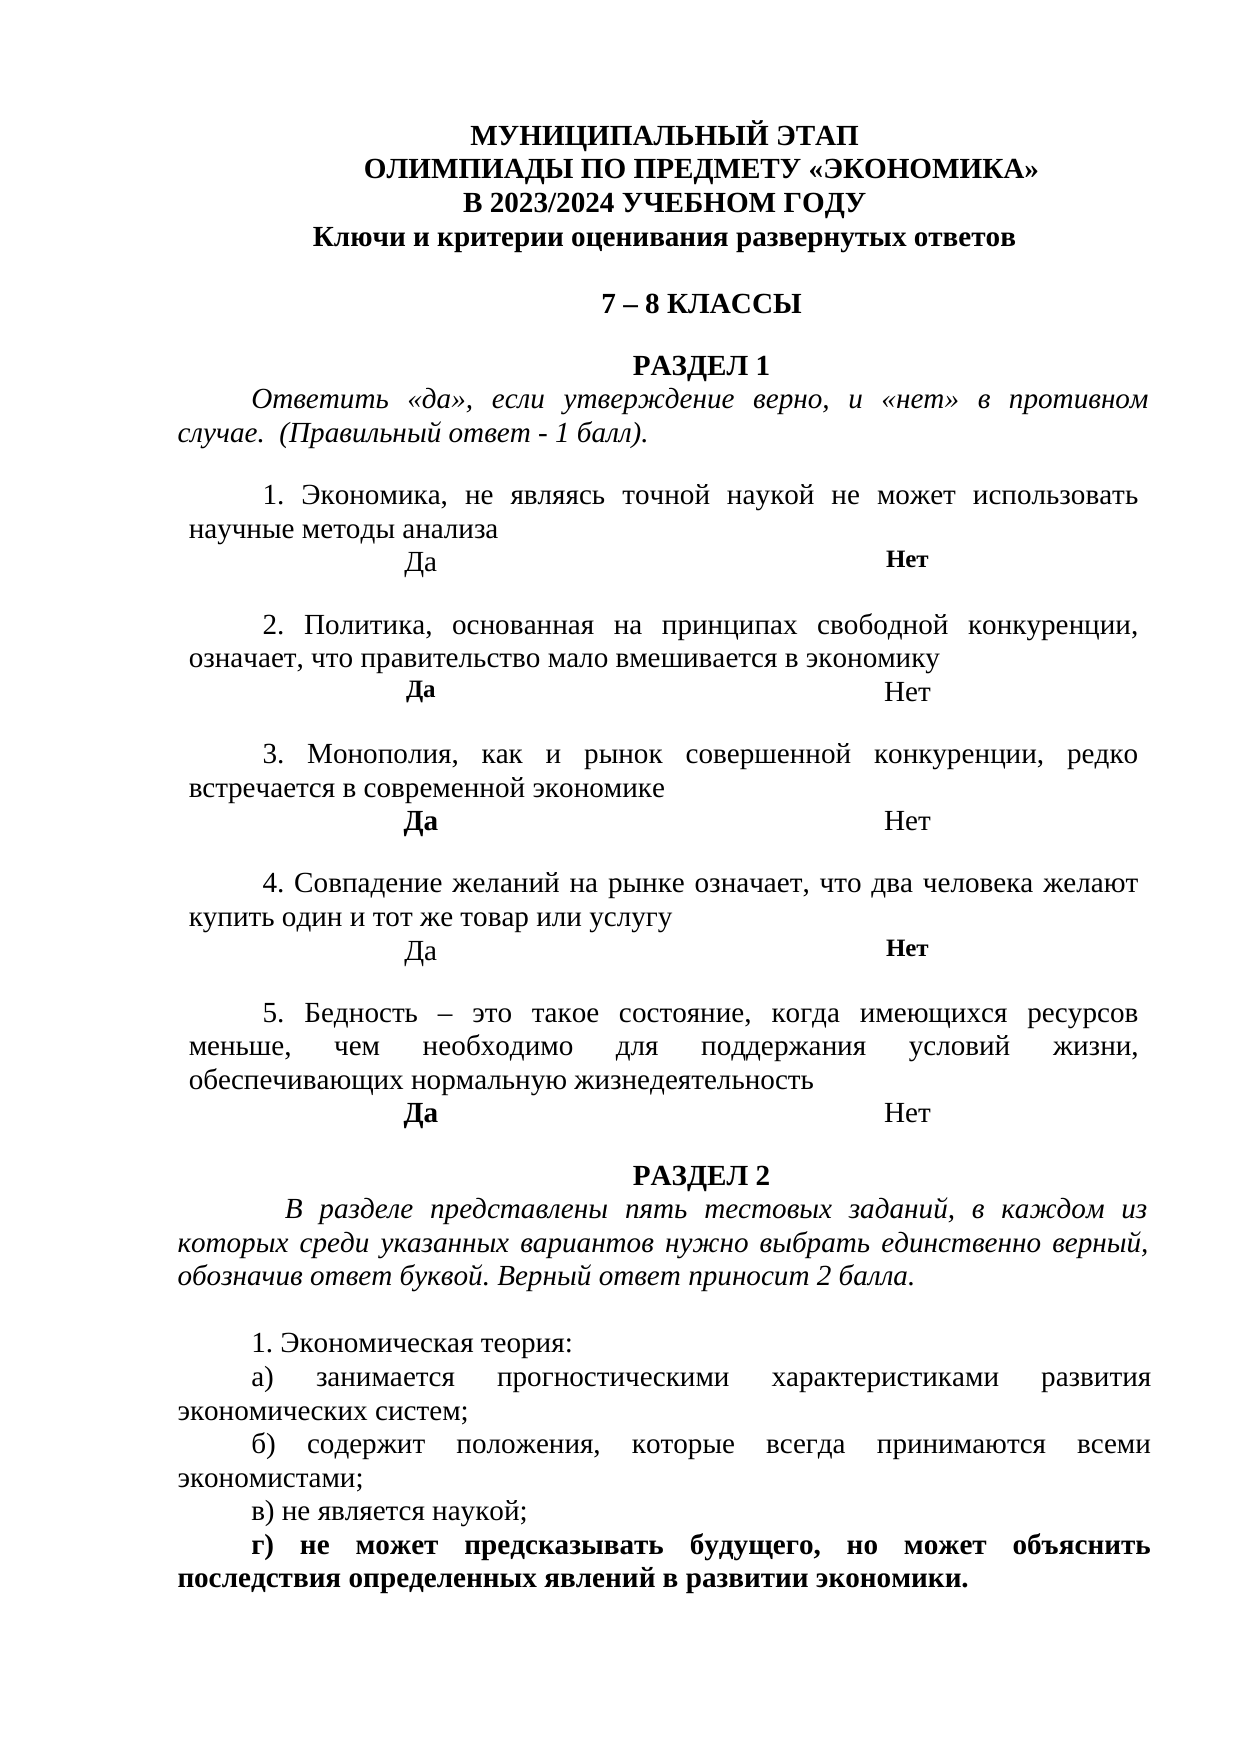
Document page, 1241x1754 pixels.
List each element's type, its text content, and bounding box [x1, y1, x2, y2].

table_header 1. Экономика, не являясь точной наукой не может использовать научные методы анализа [177, 478, 1151, 544]
table_header 3. Монополия, как и рынок совершенной конкуренции, редко встречается в современной экономике [177, 736, 1151, 803]
text г) не может предсказывать будущего, но может объяснить последствия определенных явлений в развитии экономики. [177, 1527, 1152, 1594]
table_cell Нет [664, 803, 1151, 837]
table_cell Да [177, 933, 664, 966]
text в) не является наукой; [177, 1493, 1152, 1527]
table_cell Да [177, 674, 664, 707]
list В разделе представлены пять тестовых заданий, в каждом из которых среди указанных вариантов нужно выбрать единственно верный, обозначив ответ буквой. Верный ответ приносит 2 балла. [177, 1191, 1152, 1292]
text РАЗДЕЛ 1 [177, 348, 1152, 382]
text 7 – 8 КЛАССЫ [177, 286, 1152, 319]
table_header 5. Бедность – это такое состояние, когда имеющихся ресурсов меньше, чем необходимо для поддержания условий жизни, обеспечивающих нормальную жизнедеятельность [177, 995, 1151, 1096]
text а) занимается прогностическими характеристиками развития экономических систем; [177, 1359, 1152, 1426]
text б) содержит положения, которые всегда принимаются всеми экономистами; [177, 1426, 1152, 1493]
table_cell Да [177, 803, 664, 837]
text 1. Экономическая теория: [177, 1326, 1152, 1359]
table_header 4. Совпадение желаний на рынке означает, что два человека желают купить один и тот же товар или услугу [177, 866, 1151, 933]
table_cell Да [177, 1096, 664, 1129]
table_header 2. Политика, основанная на принципах свободной конкуренции, означает, что правительство мало вмешивается в экономику [177, 607, 1151, 674]
text РАЗДЕЛ 2 [177, 1158, 1152, 1191]
text ОЛИМПИАДЫ ПО ПРЕДМЕТУ «ЭКОНОМИКА» [177, 152, 1152, 185]
table_cell Нет [664, 545, 1151, 578]
table_cell Нет [664, 933, 1151, 966]
text Ключи и критерии оценивания развернутых ответов [177, 219, 1152, 252]
text МУНИЦИПАЛЬНЫЙ ЭТАП [177, 118, 1152, 152]
text Ответить «да», если утверждение верно, и «нет» в противном случае. (Правильный ответ - 1 балл). [177, 382, 1152, 449]
text В 2023/2024 УЧЕБНОМ ГОДУ [177, 185, 1152, 219]
table_cell Нет [664, 1096, 1151, 1129]
table_cell Нет [664, 674, 1151, 707]
table_cell Да [177, 545, 664, 578]
